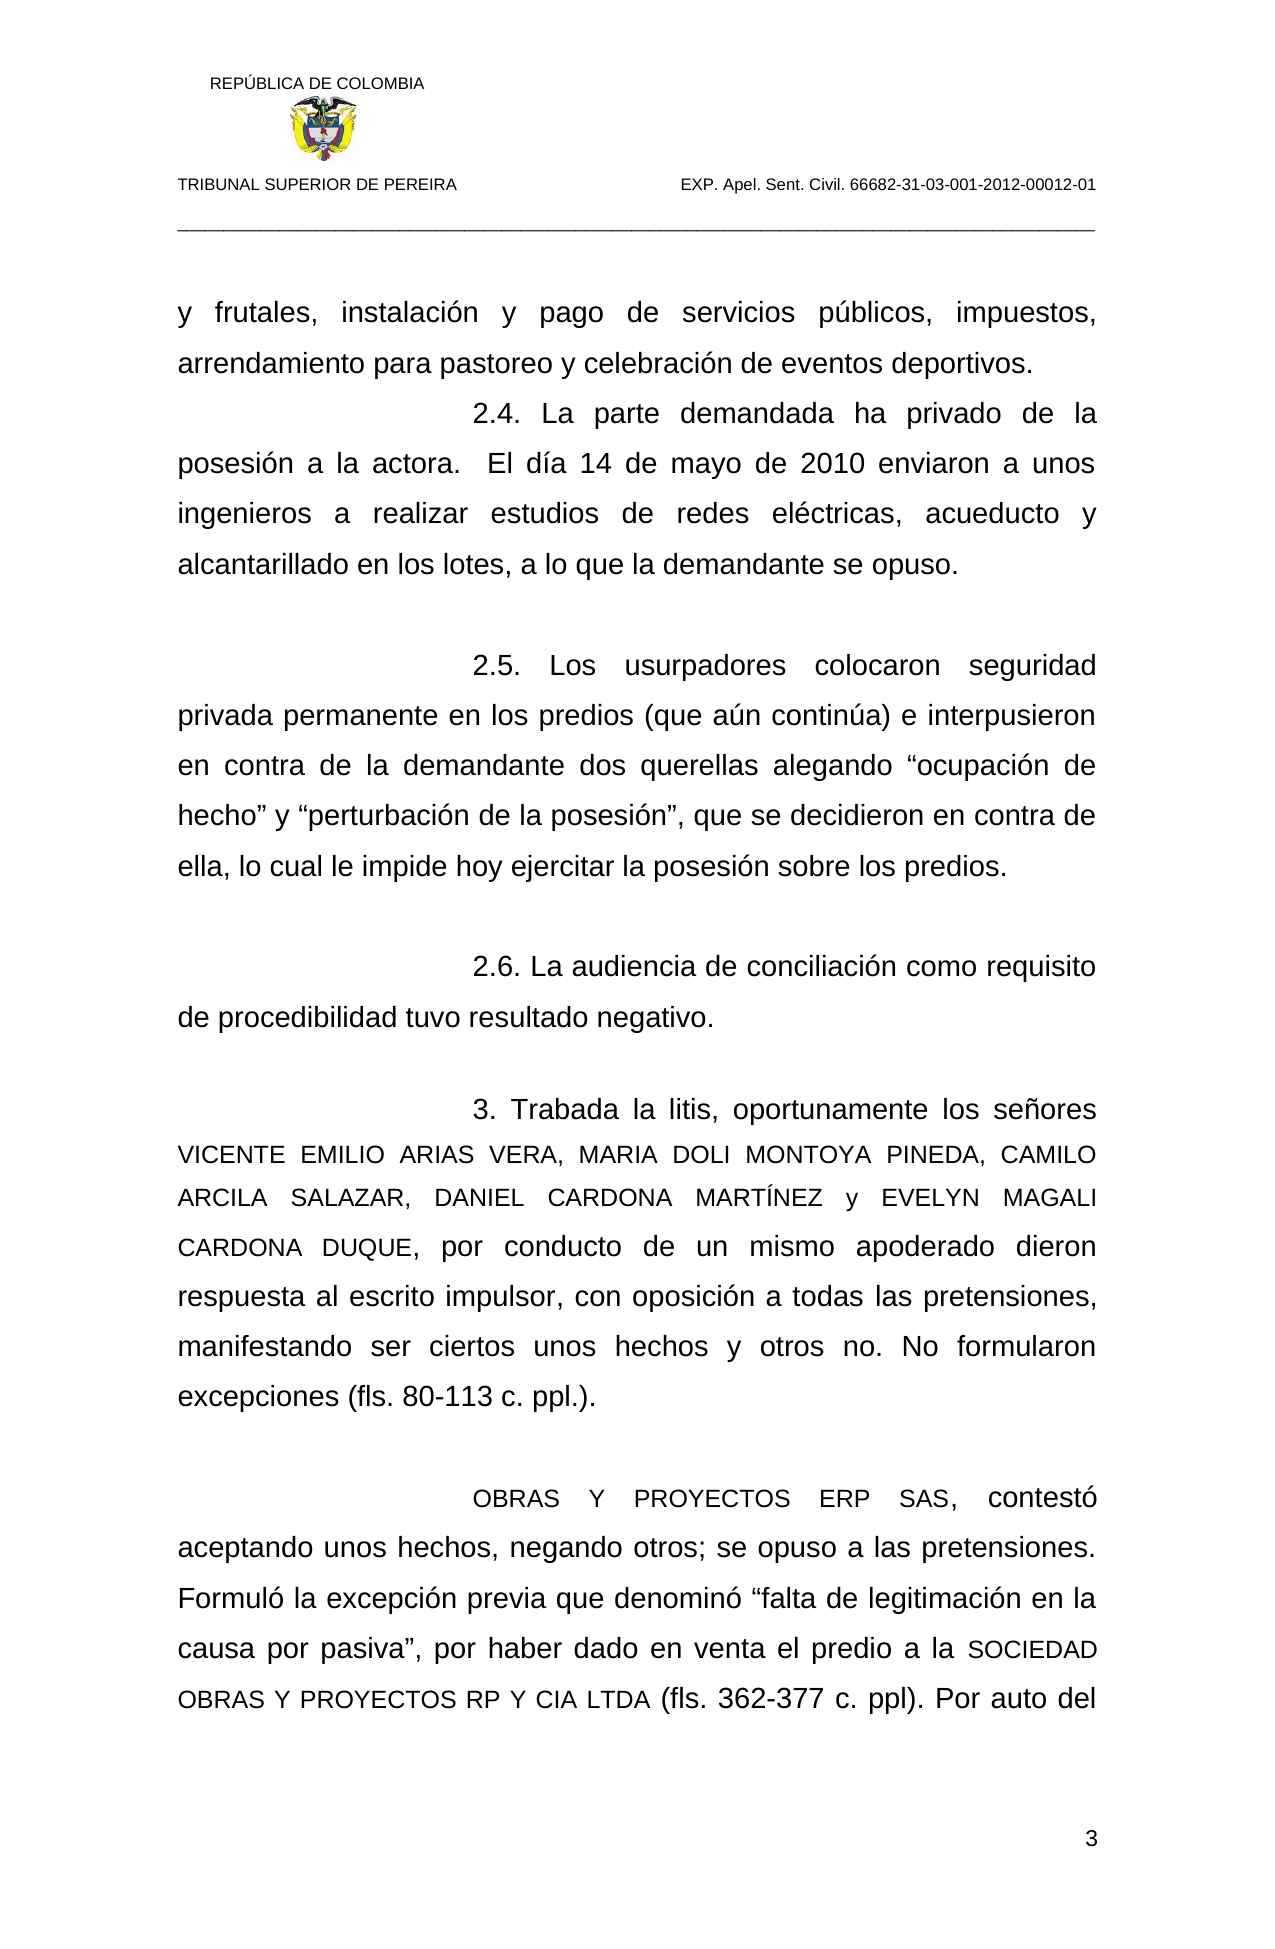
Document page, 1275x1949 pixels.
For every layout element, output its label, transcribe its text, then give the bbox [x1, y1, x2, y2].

text 2.4. La parte demandada ha privado de la posesión a la actora. El día 14 de mayo de 2010 enviaron a unos ingenieros a realizar estudios de redes eléctricas, acueducto y alcantarillado en los lotes, a lo que la demandante se opuso. [177, 396, 1098, 580]
text 2.6. La audiencia de conciliación como requisito de procedibilidad tuvo resultado negativo. [177, 949, 1098, 1033]
text 2.5. Los usurpadores colocaron seguridad privada permanente en los predios (que aún continúa) e interpusieron en contra de la demandante dos querellas alegando “ocupación de hecho” y “perturbación de la posesión”, que se decidieron en contra de ella, lo cual le impide hoy ejercitar la posesión sobre los predios. [177, 647, 1098, 882]
picture [289, 96, 357, 161]
text 3. Trabada la litis, oportunamente los señores VICENTE EMILIO ARIAS VERA, MARIA DOLI MONTOYA PINEDA, CAMILO ARCILA SALAZAR, DANIEL CARDONA MARTÍNEZ y EVELYN MAGALI CARDONA DUQUE, por conducto de un mismo apoderado dieron respuesta al escrito impulsor, con oposición a todas las pretensiones, manifestando ser ciertos unos hechos y otros no. No formularon excepciones (fls. 80-113 c. ppl.). [177, 1092, 1098, 1413]
